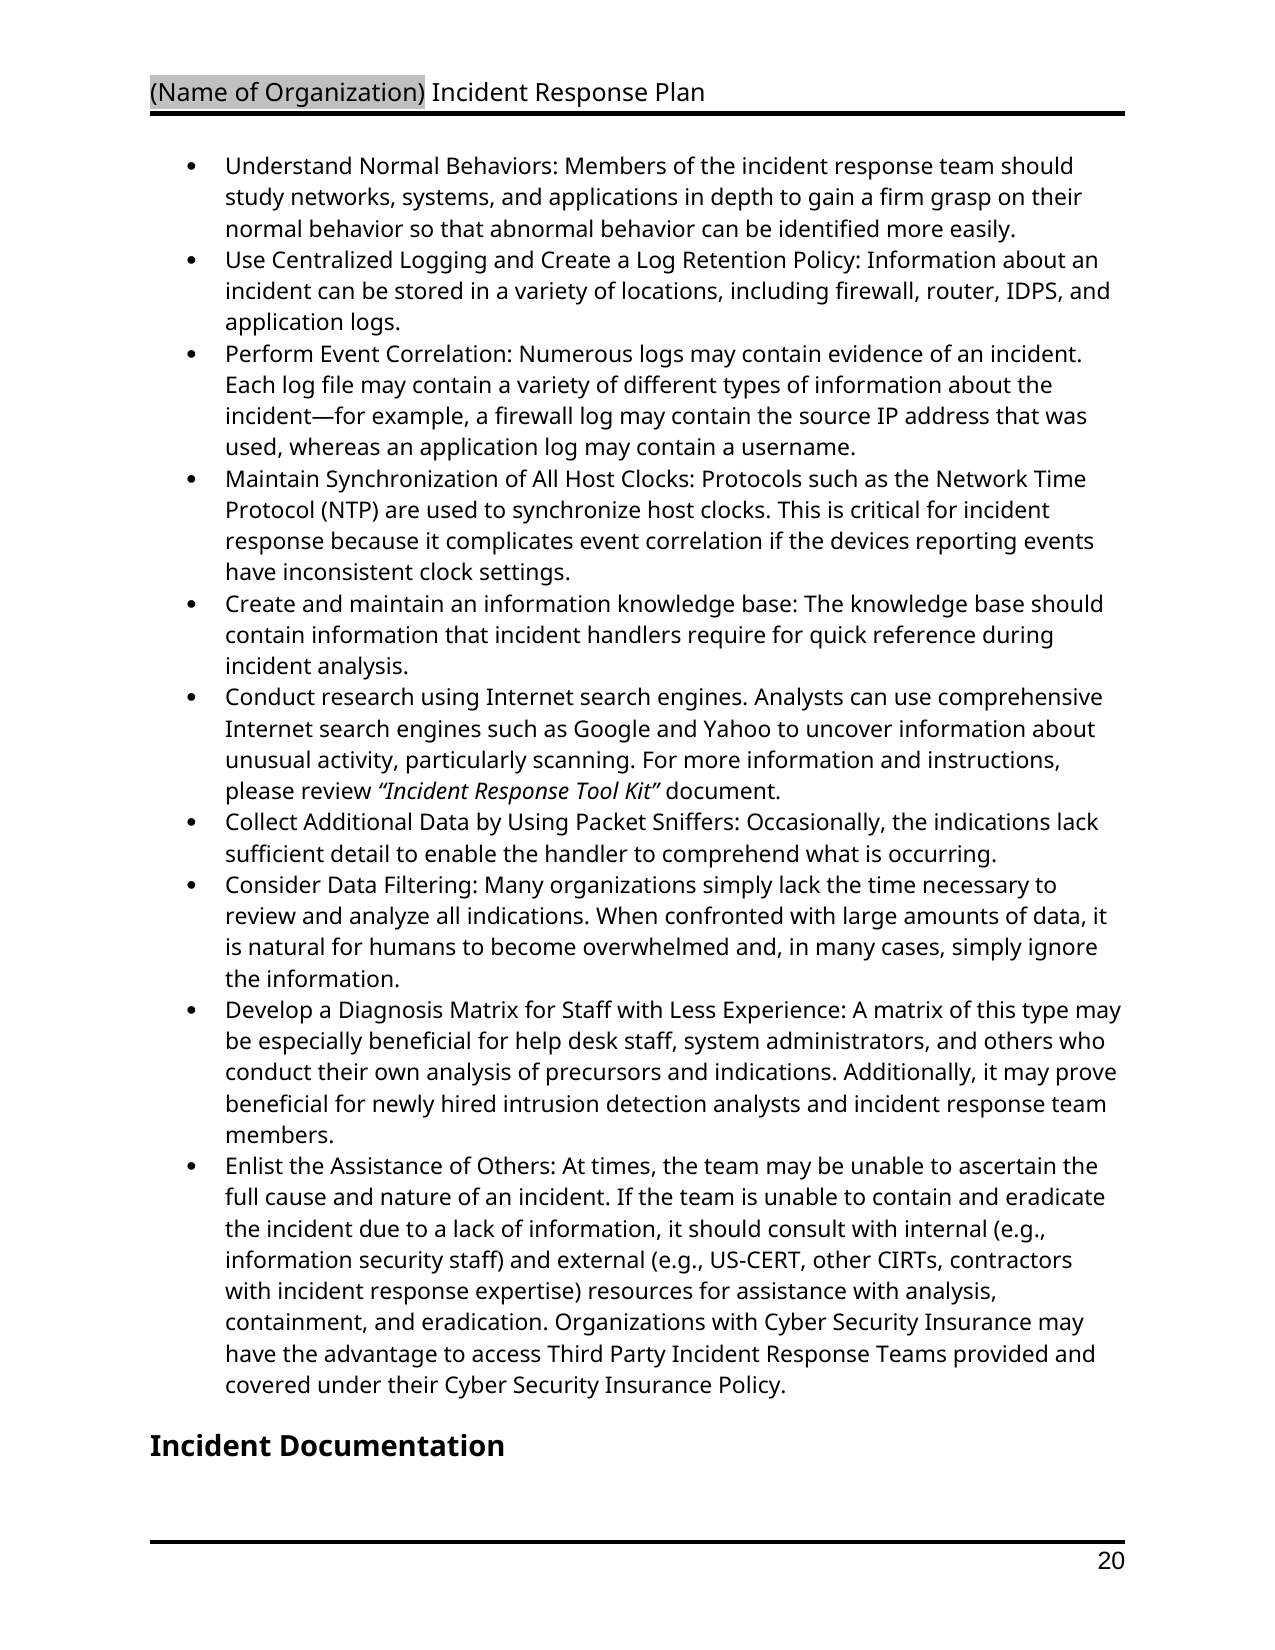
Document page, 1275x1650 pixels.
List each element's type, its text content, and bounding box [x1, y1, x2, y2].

list Conduct research using Internet search engines. Analysts can use comprehensive Internet search engines such as Google and Yahoo to uncover information about unusual activity, particularly scanning. For more information and instructions, please review “Incident Response Tool Kit” document. [187, 681, 1125, 806]
list Develop a Diagnosis Matrix for Staff with Less Experience: A matrix of this type may be especially beneficial for help desk staff, system administrators, and others who conduct their own analysis of precursors and indications. Additionally, it may prove beneficial for newly hired intrusion detection analysts and incident response team members. [187, 994, 1125, 1150]
list Perform Event Correlation: Numerous logs may contain evidence of an incident. Each log file may contain a variety of different types of information about the incident—for example, a firewall log may contain the source IP address that was used, whereas an application log may contain a username. [187, 337, 1125, 462]
list Maintain Synchronization of All Host Clocks: Protocols such as the Network Time Protocol (NTP) are used to synchronize host clocks. This is critical for incident response because it complicates event correlation if the devices reporting events have inconsistent clock settings. [187, 462, 1125, 587]
subtitle Incident Documentation [150, 1425, 1125, 1465]
list Consider Data Filtering: Many organizations simply lack the time necessary to review and analyze all indications. When confronted with large amounts of data, it is natural for humans to become overwhelmed and, in many cases, simply ignore the information. [187, 869, 1125, 994]
list Understand Normal Behaviors: Members of the incident response team should study networks, systems, and applications in depth to gain a firm grasp on their normal behavior so that abnormal behavior can be identified more easily. [187, 150, 1125, 244]
list Create and maintain an information knowledge base: The knowledge base should contain information that incident handlers require for quick reference during incident analysis. [187, 587, 1125, 681]
list Use Centralized Logging and Create a Log Retention Policy: Information about an incident can be stored in a variety of locations, including firewall, router, IDPS, and application logs. [187, 244, 1125, 337]
list Enlist the Assistance of Others: At times, the team may be unable to ascertain the full cause and nature of an incident. If the team is unable to contain and eradicate the incident due to a lack of information, it should consult with internal (e.g., information security staff) and external (e.g., US-CERT, other CIRTs, contractors with incident response expertise) resources for assistance with analysis, containment, and eradication. Organizations with Cyber Security Insurance may have the advantage to access Third Party Incident Response Teams provided and covered under their Cyber Security Insurance Policy. [187, 1150, 1125, 1400]
list Collect Additional Data by Using Packet Sniffers: Occasionally, the indications lack sufficient detail to enable the handler to comprehend what is occurring. [187, 806, 1125, 869]
